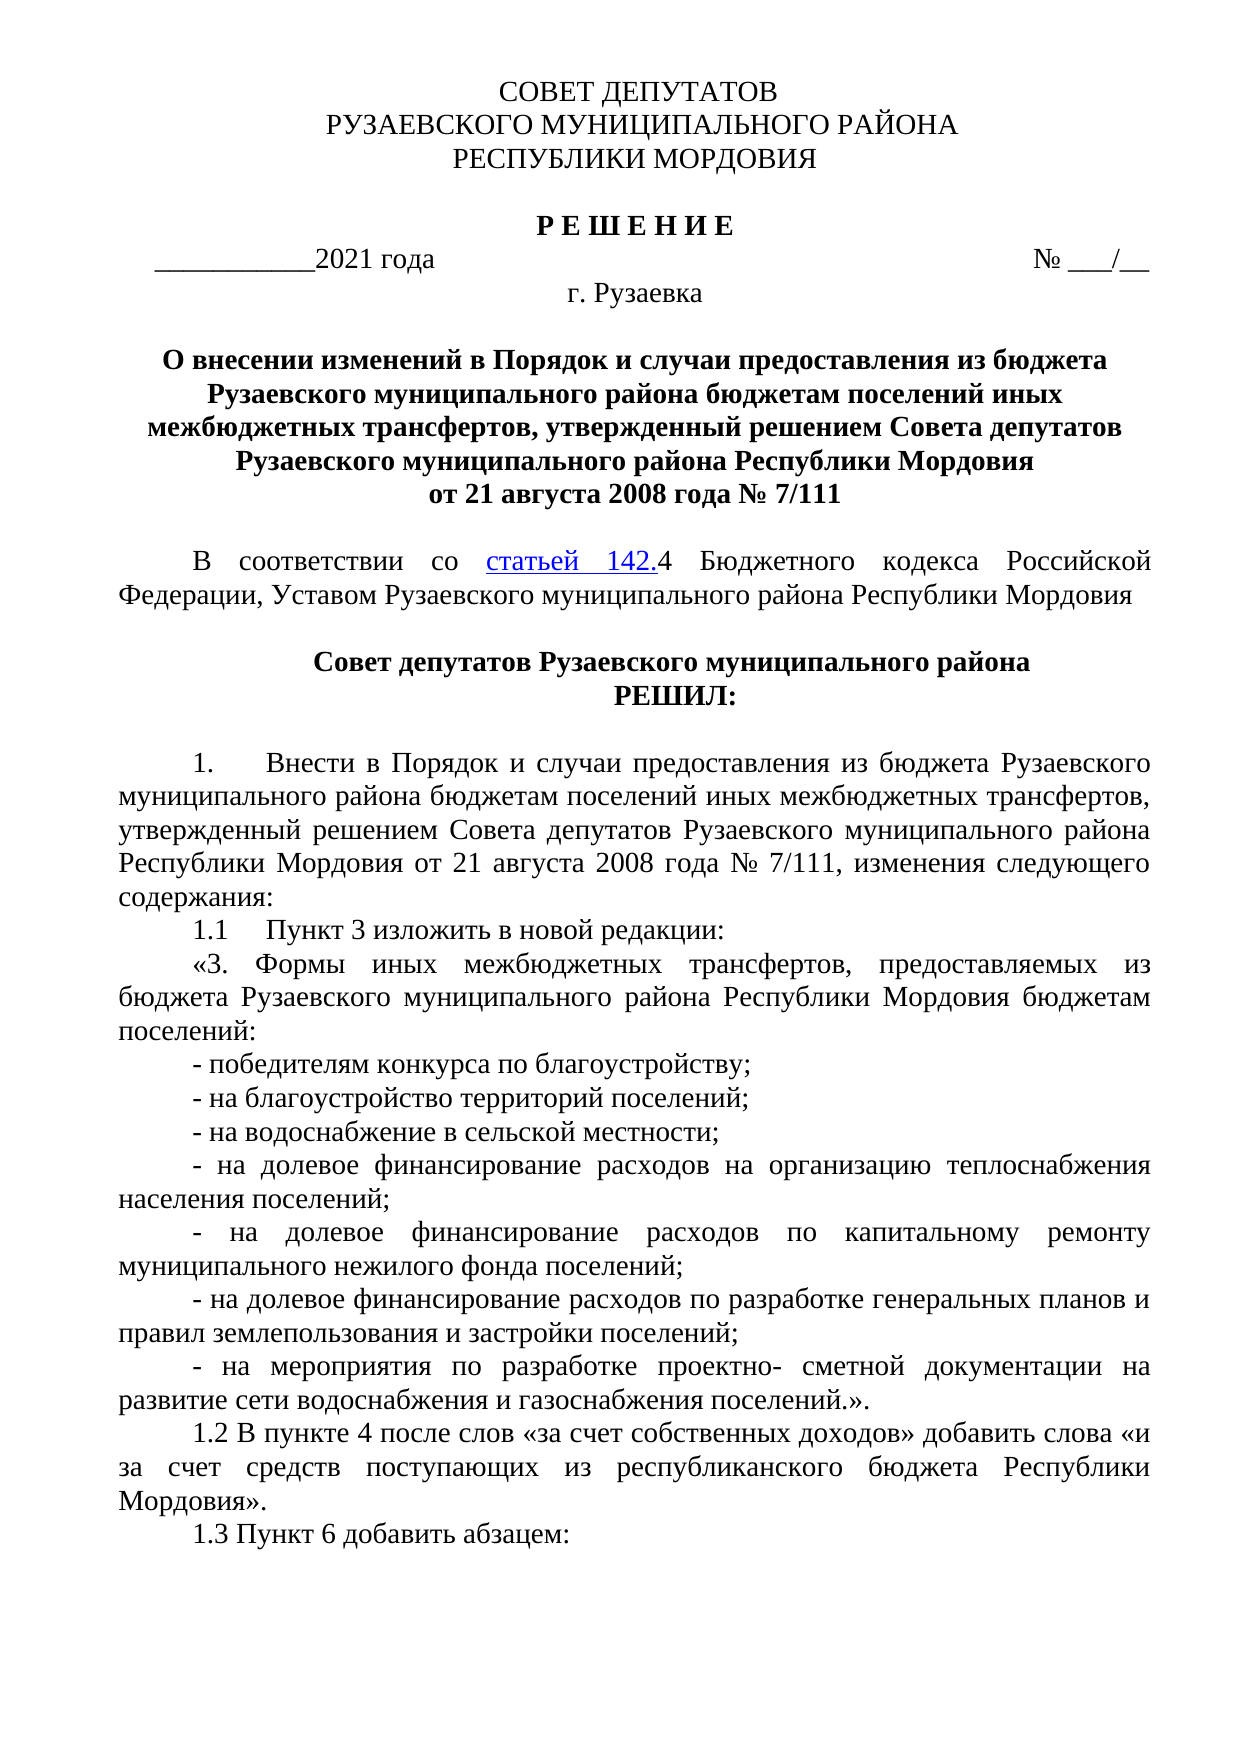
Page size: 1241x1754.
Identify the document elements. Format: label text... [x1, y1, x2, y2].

text Р Е Ш Е Н И Е [118, 208, 1152, 242]
title - на водоснабжение в сельской местности; [118, 1114, 1152, 1147]
title Пункт 3 изложить в новой редакции: [118, 912, 1152, 946]
text РУЗАЕВСКОГО МУНИЦИПАЛЬНОГО РАЙОНА [118, 107, 1152, 141]
text 1.3 Пункт 6 добавить абзацем: [118, 1516, 1152, 1550]
title - на благоустройство территорий поселений; [118, 1080, 1152, 1114]
text г. Рузаевка [118, 275, 1152, 309]
title - на долевое финансирование расходов на организацию теплоснабжения населения поселений; [118, 1147, 1152, 1214]
text РЕСПУБЛИКИ МОРДОВИЯ [118, 141, 1152, 174]
title О внесении изменений в Порядок и случаи предоставления из бюджета Рузаевского муниципального района бюджетам поселений иных межбюджетных трансфертов, утвержденный решением Совета депутатов Рузаевского муниципального района Республики Мордовия от 21 августа 2008 года № 7/111 [118, 342, 1152, 510]
text Совет депутатов Рузаевского муниципального района [118, 644, 1152, 678]
text СОВЕТ ДЕПУТАТОВ [118, 74, 1152, 107]
title «3. Формы иных межбюджетных трансфертов, предоставляемых из бюджета Рузаевского муниципального района Республики Мордовия бюджетам поселений: [118, 946, 1152, 1047]
title - на долевое финансирование расходов по капитальному ремонту муниципального нежилого фонда поселений; [118, 1214, 1152, 1281]
title - на мероприятия по разработке проектно- сметной документации на развитие сети водоснабжения и газоснабжения поселений.». [118, 1348, 1152, 1416]
title Внести в Порядок и случаи предоставления из бюджета Рузаевского муниципального района бюджетам поселений иных межбюджетных трансфертов, утвержденный решением Совета депутатов Рузаевского муниципального района Республики Мордовия от 21 августа 2008 года № 7/111, изменения следующего содержания: [118, 745, 1152, 912]
text ___________2021 года № ___/__ [118, 242, 1152, 275]
text В соответствии со статьей 142.4 Бюджетного кодекса Российской Федерации, Уставом Рузаевского муниципального района Республики Мордовия [118, 543, 1152, 611]
title - победителям конкурса по благоустройству; [118, 1047, 1152, 1080]
text 1.2 В пункте 4 после слов «за счет собственных доходов» добавить слова «и за счет средств поступающих из республиканского бюджета Республики Мордовия». [118, 1416, 1152, 1516]
title - на долевое финансирование расходов по разработке генеральных планов и правил землепользования и застройки поселений; [118, 1281, 1152, 1348]
text РЕШИЛ: [118, 678, 1152, 711]
